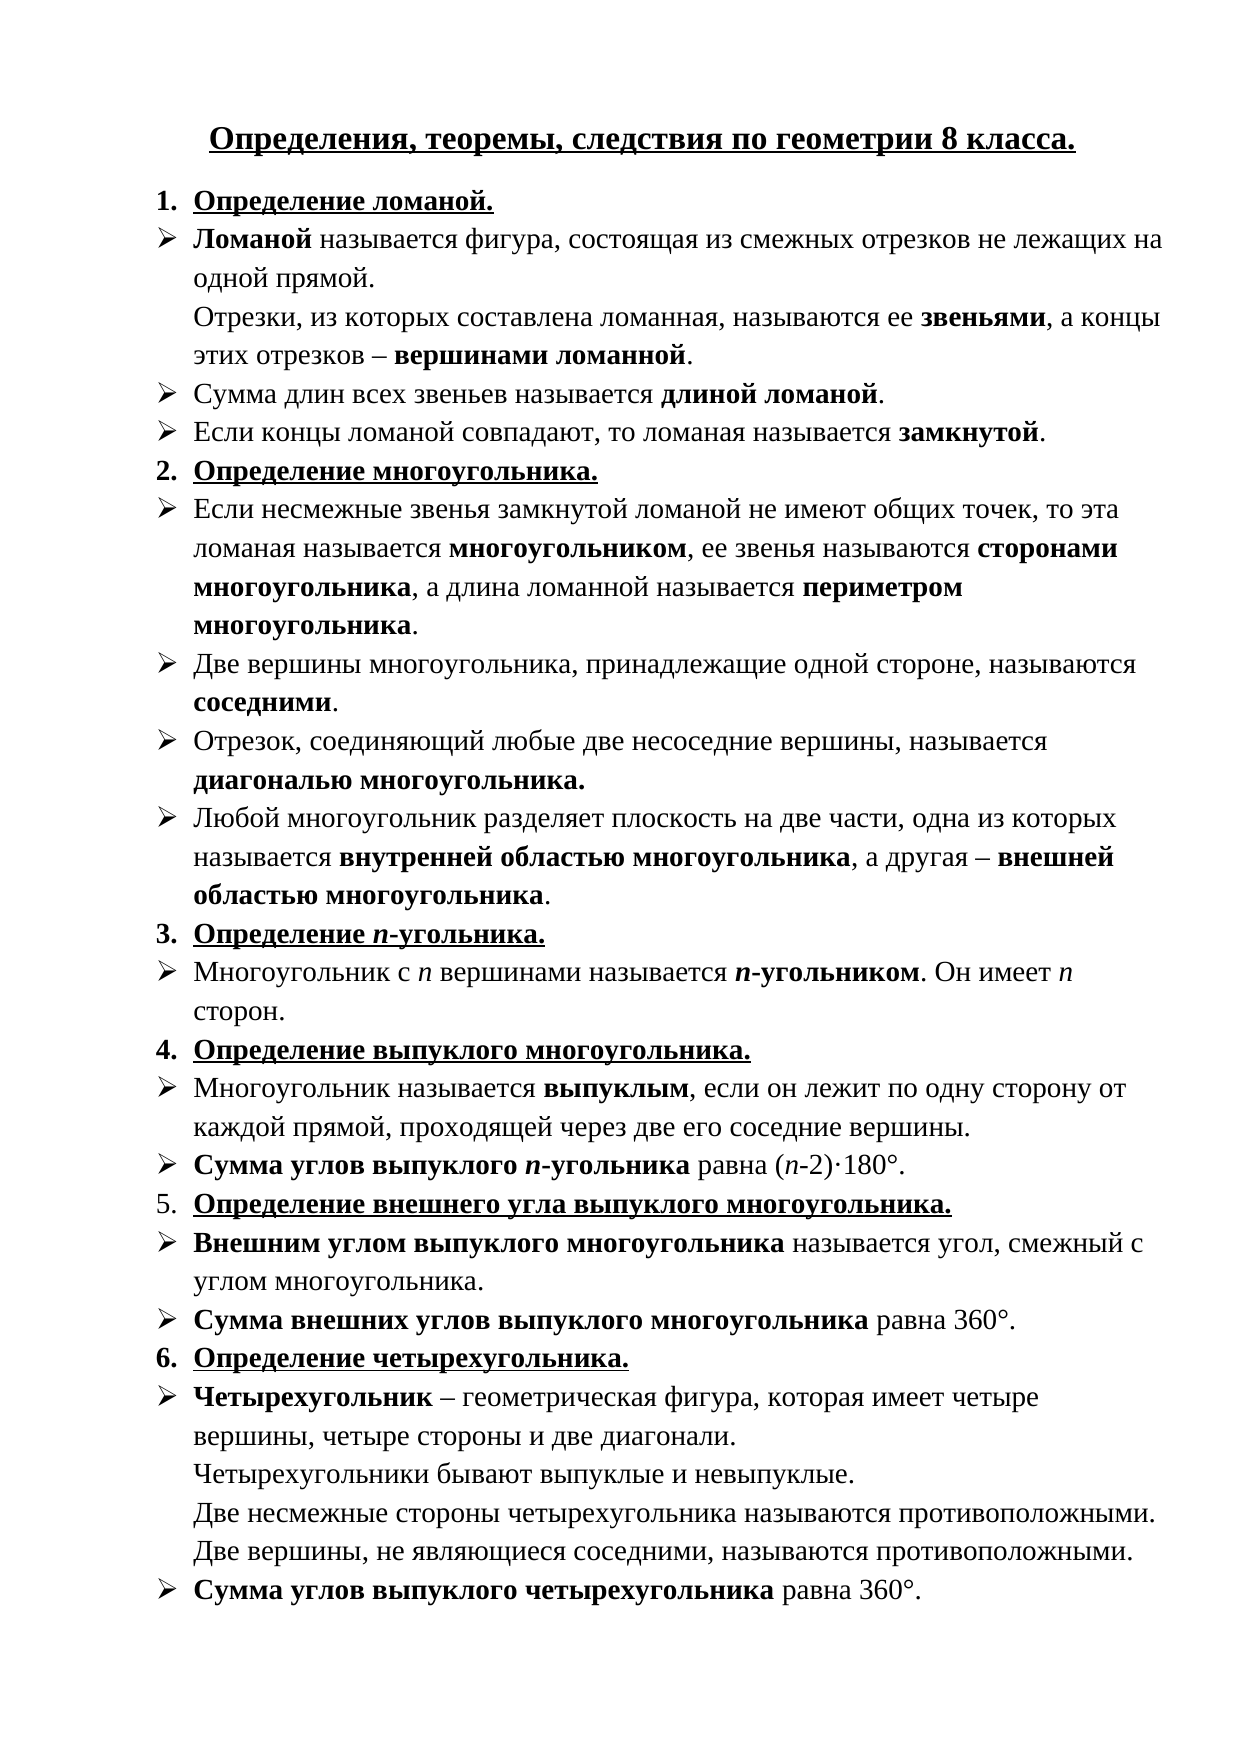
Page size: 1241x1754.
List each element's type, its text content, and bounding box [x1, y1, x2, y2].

list Определение выпуклого многоугольника. [156, 1032, 1167, 1065]
list Две несмежные стороны четырехугольника называются противоположными. [193, 1495, 1167, 1528]
text Определения, теоремы, следствия по геометрии 8 класса. [118, 118, 1167, 156]
list Отрезки, из которых составлена ломанная, называются ее звеньями, а концы этих отрезков – вершинами ломанной. [193, 299, 1167, 371]
list Отрезок, соединяющий любые две несоседние вершины, называется диагональю многоугольника. [156, 723, 1167, 795]
list Две вершины, не являющиеся соседними, называются противоположными. [193, 1533, 1167, 1567]
list Сумма углов выпуклого четырехугольника равна 360°. [156, 1572, 1167, 1606]
list Если несмежные звенья замкнутой ломаной не имеют общих точек, то эта ломаная называется многоугольником, ее звенья называются сторонами многоугольника, а длина ломанной называется периметром многоугольника. [156, 492, 1167, 641]
list Сумма внешних углов выпуклого многоугольника равна 360°. [156, 1302, 1167, 1336]
list Определение многоугольника. [156, 453, 1167, 487]
list Внешним углом выпуклого многоугольника называется угол, смежный с углом многоугольника. [156, 1225, 1167, 1297]
list Определение четырехугольника. [156, 1341, 1167, 1374]
list Многоугольник с n вершинами называется n-угольником. Он имеет n сторон. [156, 954, 1167, 1027]
list Две вершины многоугольника, принадлежащие одной стороне, называются соседними. [156, 646, 1167, 718]
list Сумма углов выпуклого n-угольника равна (n-2)·180°. [156, 1147, 1167, 1181]
list Определение внешнего угла выпуклого многоугольника. [156, 1186, 1167, 1220]
list Определение n-угольника. [156, 916, 1167, 949]
list Сумма длин всех звеньев называется длиной ломаной. [156, 376, 1167, 409]
list Четырехугольники бывают выпуклые и невыпуклые. [193, 1456, 1167, 1490]
list Ломаной называется фигура, состоящая из смежных отрезков не лежащих на одной прямой. [156, 222, 1167, 294]
list Если концы ломаной совпадают, то ломаная называется замкнутой. [156, 414, 1167, 448]
list Многоугольник называется выпуклым, если он лежит по одну сторону от каждой прямой, проходящей через две его соседние вершины. [156, 1070, 1167, 1142]
list Определение ломаной. [156, 183, 1167, 217]
list Любой многоугольник разделяет плоскость на две части, одна из которых называется внутренней областью многоугольника, а другая – внешней областью многоугольника. [156, 800, 1167, 911]
list Четырехугольник – геометрическая фигура, которая имеет четыре вершины, четыре стороны и две диагонали. [156, 1379, 1167, 1451]
